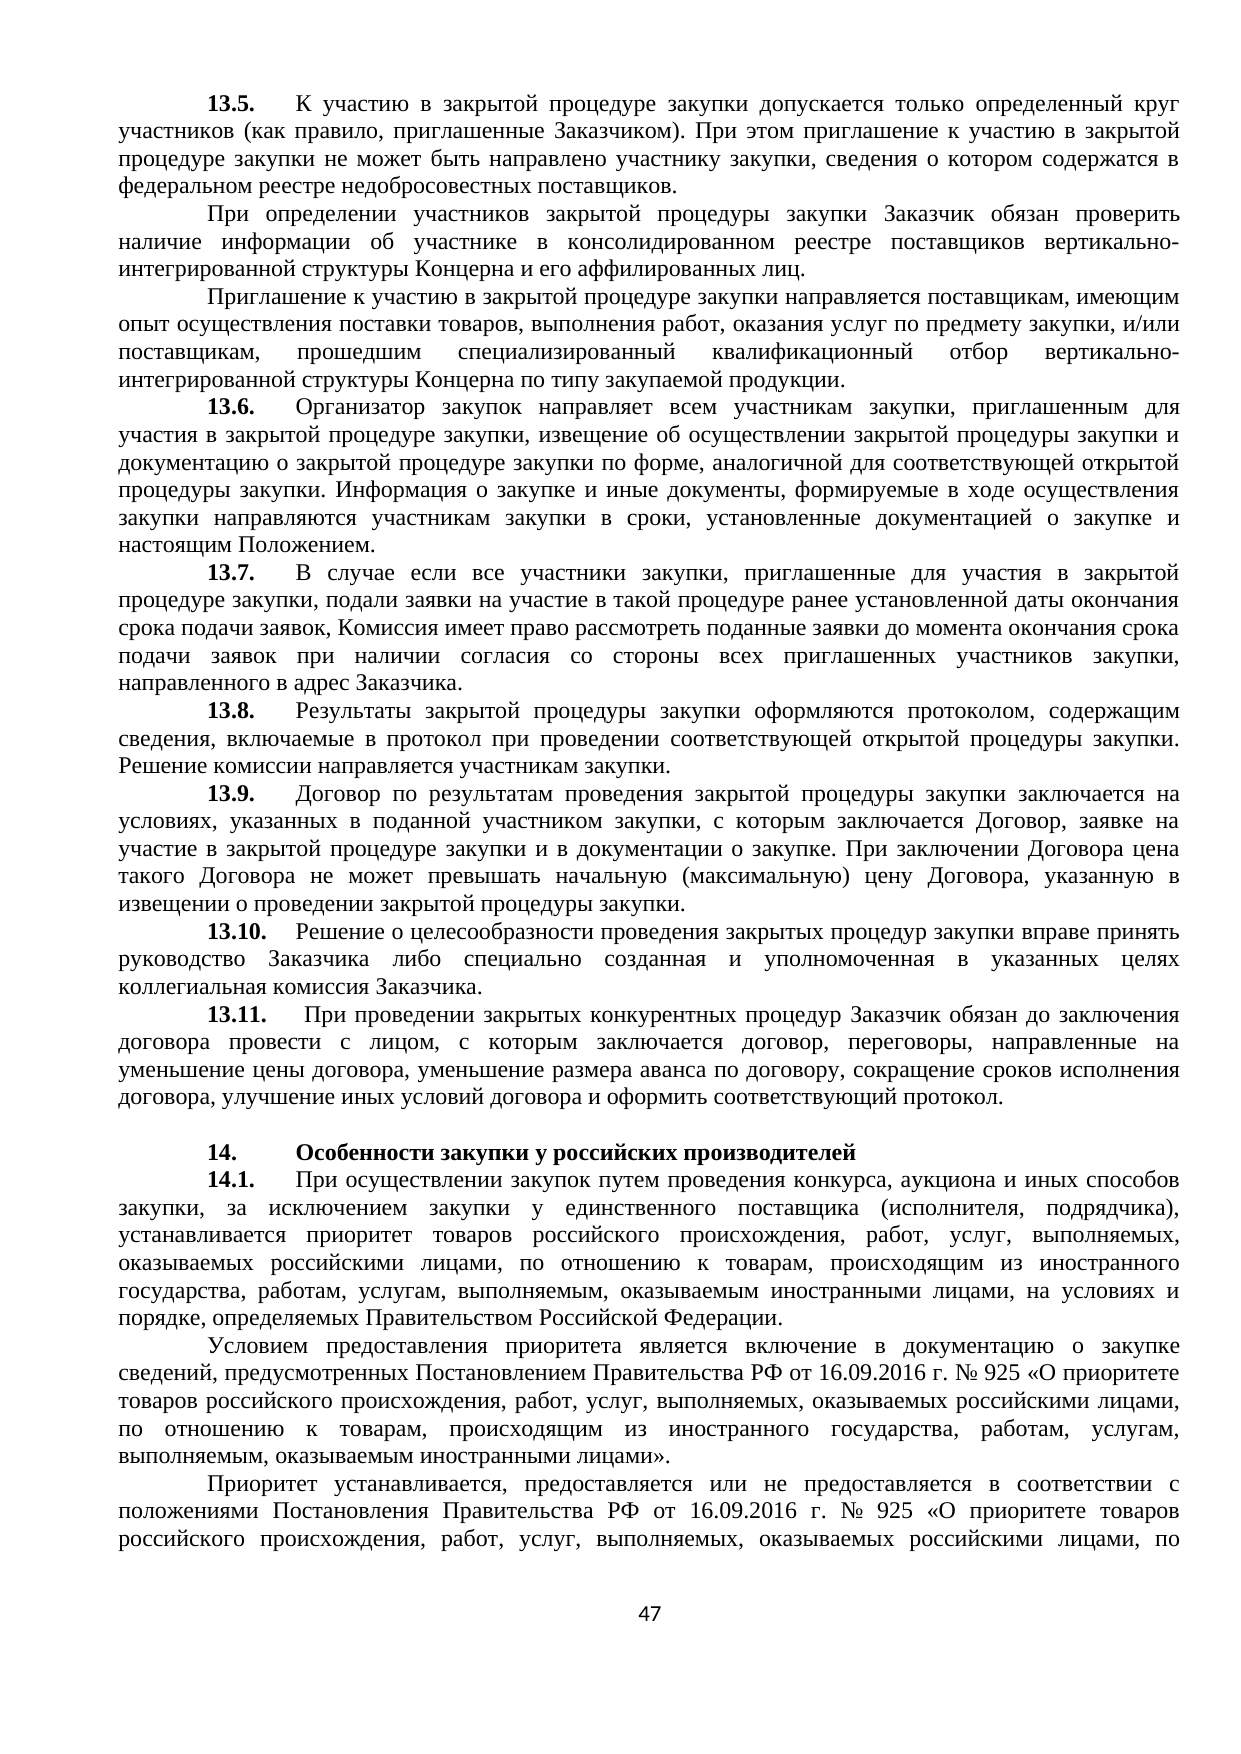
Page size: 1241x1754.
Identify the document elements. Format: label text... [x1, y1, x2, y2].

list При осуществлении закупок путем проведения конкурса, аукциона и иных способов закупки, за исключением закупки у единственного поставщика (исполнителя, подрядчика), устанавливается приоритет товаров российского происхождения, работ, услуг, выполняемых, оказываемых российскими лицами, по отношению к товарам, происходящим из иностранного государства, работам, услугам, выполняемым, оказываемым иностранными лицами, на условиях и порядке, определяемых Правительством Российской Федерации. [118, 1165, 1181, 1331]
list При проведении закрытых конкурентных процедур Заказчик обязан до заключения договора провести с лицом, с которым заключается договор, переговоры, направленные на уменьшение цены договора, уменьшение размера аванса по договору, сокращение сроков исполнения договора, улучшение иных условий договора и оформить соответствующий протокол. [118, 999, 1181, 1110]
list Договор по результатам проведения закрытой процедуры закупки заключается на условиях, указанных в поданной участником закупки, с которым заключается Договор, заявке на участие в закрытой процедуре закупки и в документации о закупке. При заключении Договора цена такого Договора не может превышать начальную (максимальную) цену Договора, указанную в извещении о проведении закрытой процедуры закупки. [118, 779, 1181, 917]
text Условием предоставления приоритета является включение в документацию о закупке сведений, предусмотренных Постановлением Правительства РФ от 16.09.2016 г. № 925 «О приоритете товаров российского происхождения, работ, услуг, выполняемых, оказываемых российскими лицами, по отношению к товарам, происходящим из иностранного государства, работам, услугам, выполняемым, оказываемым иностранными лицами». [118, 1331, 1181, 1469]
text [118, 1469, 1181, 1552]
text Приглашение к участию в закрытой процедуре закупки направляется поставщикам, имеющим опыт осуществления поставки товаров, выполнения работ, оказания услуг по предмету закупки, и/или поставщикам, прошедшим специализированный квалификационный отбор вертикально-интегрированной структуры Концерна по типу закупаемой продукции. [118, 282, 1181, 392]
list К участию в закрытой процедуре закупки допускается только определенный круг участников (как правило, приглашенные Заказчиком). При этом приглашение к участию в закрытой процедуре закупки не может быть направлено участнику закупки, сведения о котором содержатся в федеральном реестре недобросовестных поставщиков. [118, 89, 1181, 199]
subtitle Особенности закупки у российских производителей [118, 1138, 1181, 1165]
list Организатор закупок направляет всем участникам закупки, приглашенным для участия в закрытой процедуре закупки, извещение об осуществлении закрытой процедуры закупки и документацию о закрытой процедуре закупки по форме, аналогичной для соответствующей открытой процедуры закупки. Информация о закупке и иные документы, формируемые в ходе осуществления закупки направляются участникам закупки в сроки, установленные документацией о закупке и настоящим Положением. [118, 392, 1181, 558]
list Решение о целесообразности проведения закрытых процедур закупки вправе принять руководство Заказчика либо специально созданная и уполномоченная в указанных целях коллегиальная комиссия Заказчика. [118, 917, 1181, 999]
text При определении участников закрытой процедуры закупки Заказчик обязан проверить наличие информации об участнике в консолидированном реестре поставщиков вертикально-интегрированной структуры Концерна и его аффилированных лиц. [118, 199, 1181, 282]
list В случае если все участники закупки, приглашенные для участия в закрытой процедуре закупки, подали заявки на участие в такой процедуре ранее установленной даты окончания срока подачи заявок, Комиссия имеет право рассмотреть поданные заявки до момента окончания срока подачи заявок при наличии согласия со стороны всех приглашенных участников закупки, направленного в адрес Заказчика. [118, 558, 1181, 696]
list Результаты закрытой процедуры закупки оформляются протоколом, содержащим сведения, включаемые в протокол при проведении соответствующей открытой процедуры закупки. Решение комиссии направляется участникам закупки. [118, 696, 1181, 779]
